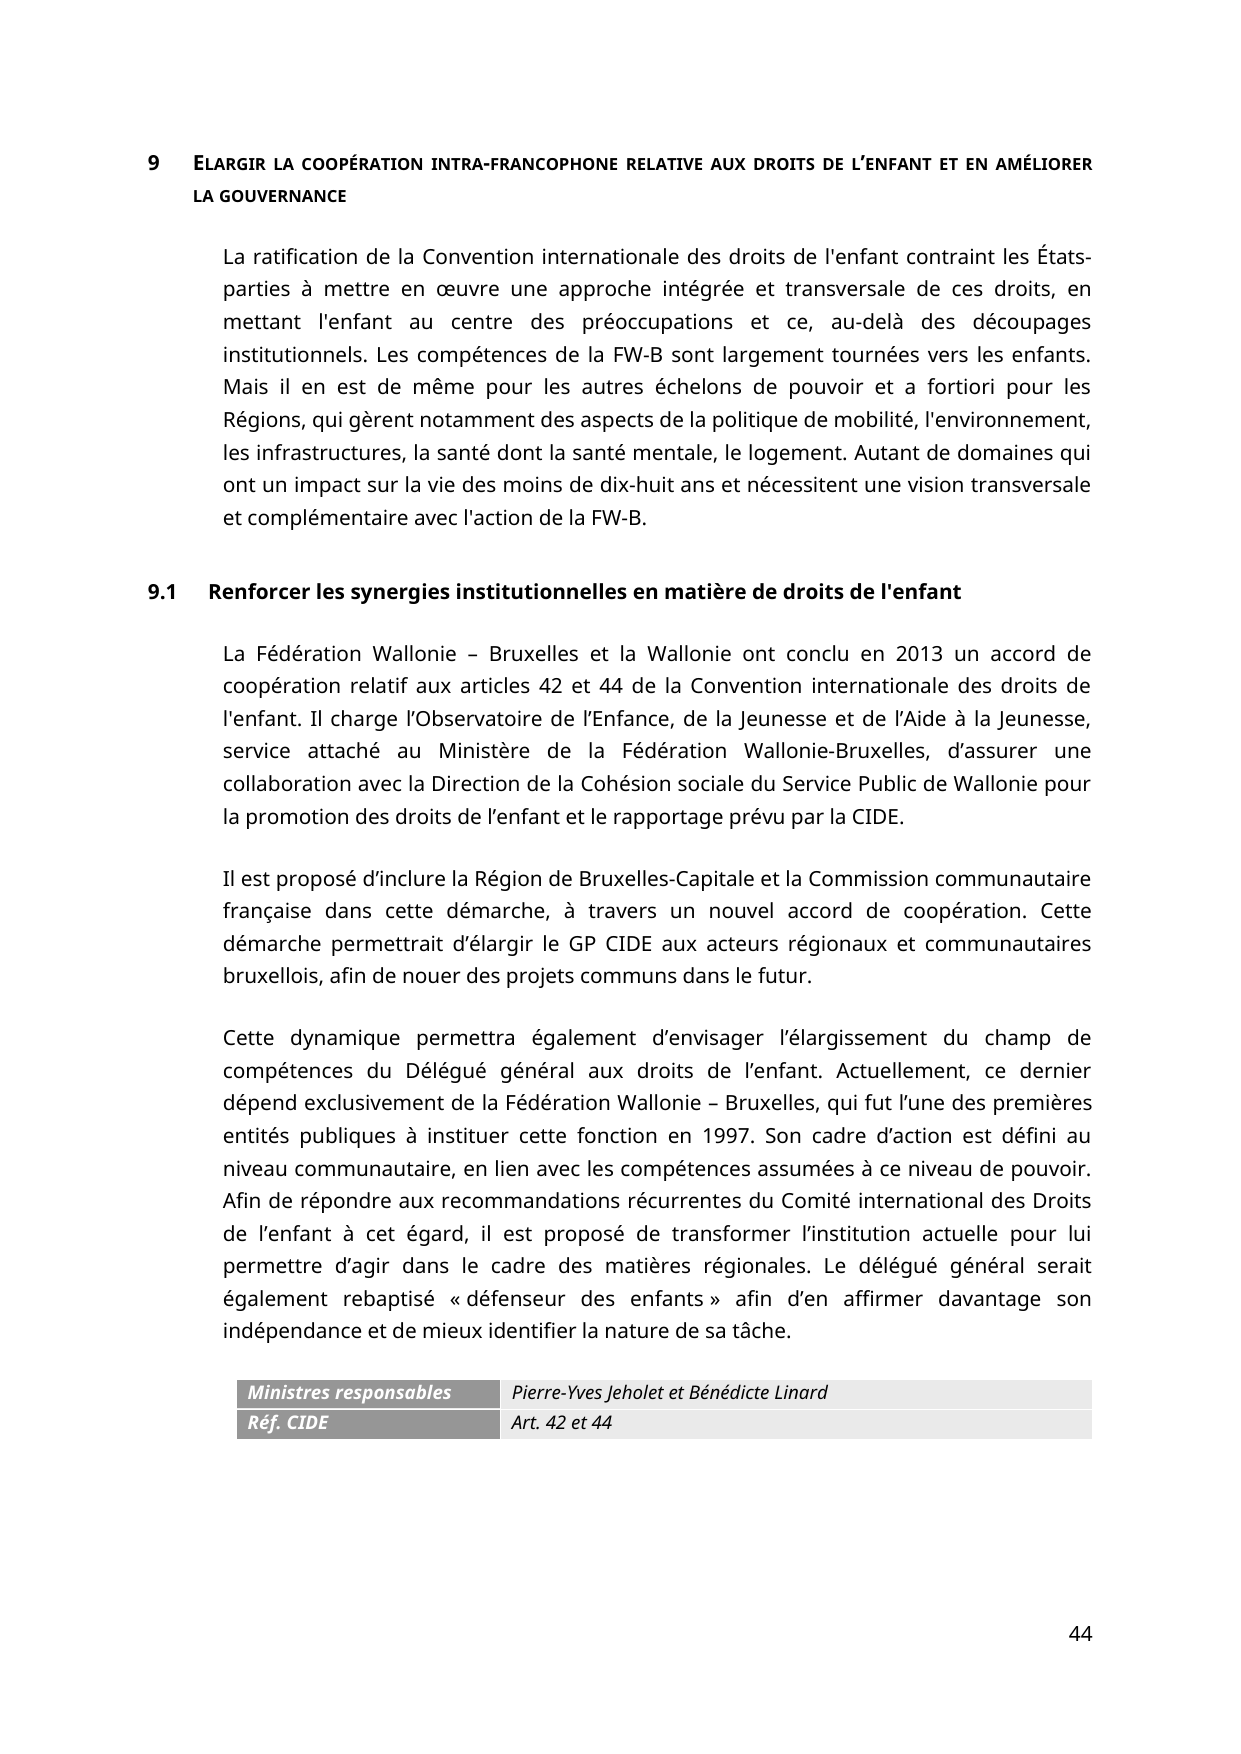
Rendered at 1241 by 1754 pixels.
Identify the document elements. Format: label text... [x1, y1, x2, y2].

table_cell Art. 42 et 44 [501, 1410, 1092, 1439]
text Il est proposé d’inclure la Région de Bruxelles-Capitale et la Commission communautaire française dans cette démarche, à travers un nouvel accord de coopération. Cette démarche permettrait d’élargir le GP CIDE aux acteurs régionaux et communautaires bruxellois, afin de nouer des projets communs dans le futur. [223, 864, 1093, 990]
table_header Ministres responsables [237, 1380, 500, 1408]
table_header Pierre-Yves Jeholet et Bénédicte Linard [501, 1380, 1092, 1408]
text Cette dynamique permettra également d’envisager l’élargissement du champ de compétences du Délégué général aux droits de l’enfant. Actuellement, ce dernier dépend exclusivement de la Fédération Wallonie – Bruxelles, qui fut l’une des premières entités publiques à instituer cette fonction en 1997. Son cadre d’action est défini au niveau communautaire, en lien avec les compétences assumées à ce niveau de pouvoir. Afin de répondre aux recommandations récurrentes du Comité international des Droits de l’enfant à cet égard, il est proposé de transformer l’institution actuelle pour lui permettre d’agir dans le cadre des matières régionales. Le délégué général serait également rebaptisé « défenseur des enfants » afin d’en affirmer davantage son indépendance et de mieux identifier la nature de sa tâche. [223, 1023, 1093, 1345]
text La ratification de la Convention internationale des droits de l'enfant contraint les États-parties à mettre en œuvre une approche intégrée et transversale de ces droits, en mettant l'enfant au centre des préoccupations et ce, au-delà des découpages institutionnels. Les compétences de la FW-B sont largement tournées vers les enfants. Mais il en est de même pour les autres échelons de pouvoir et a fortiori pour les Régions, qui gèrent notamment des aspects de la politique de mobilité, l'environnement, les infrastructures, la santé dont la santé mentale, le logement. Autant de domaines qui ont un impact sur la vie des moins de dix-huit ans et nécessitent une vision transversale et complémentaire avec l'action de la FW-B. [223, 242, 1093, 531]
subtitle Renforcer les synergies institutionnelles en matière de droits de l'enfant [148, 577, 1093, 606]
subtitle Elargir la coopération intra-francophone relative aux droits de l’enfant et en améliorer la gouvernance [148, 148, 1093, 209]
table_cell Réf. CIDE [237, 1410, 500, 1439]
text La Fédération Wallonie – Bruxelles et la Wallonie ont conclu en 2013 un accord de coopération relatif aux articles 42 et 44 de la Convention internationale des droits de l'enfant. Il charge l’Observatoire de l’Enfance, de la Jeunesse et de l’Aide à la Jeunesse, service attaché au Ministère de la Fédération Wallonie-Bruxelles, d’assurer une collaboration avec la Direction de la Cohésion sociale du Service Public de Wallonie pour la promotion des droits de l’enfant et le rapportage prévu par la CIDE. [223, 639, 1093, 830]
